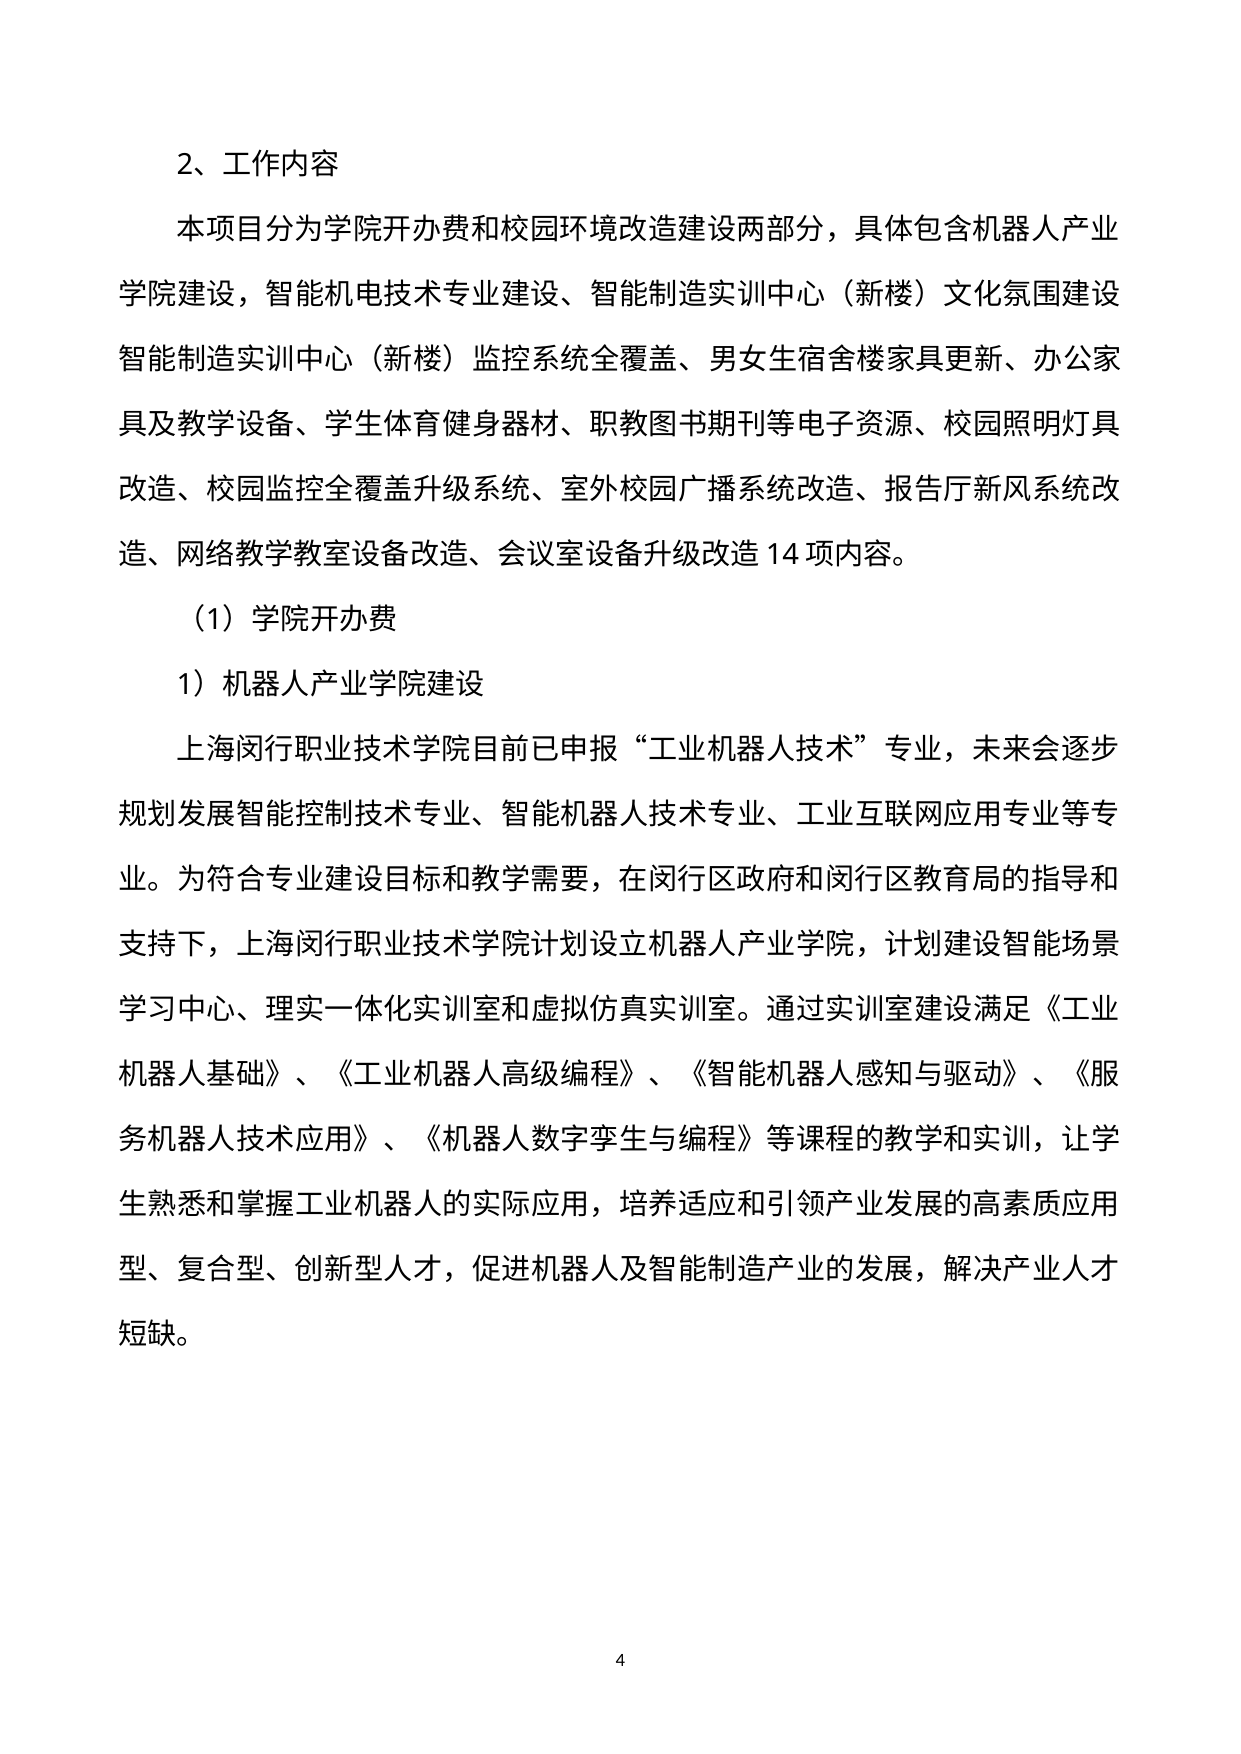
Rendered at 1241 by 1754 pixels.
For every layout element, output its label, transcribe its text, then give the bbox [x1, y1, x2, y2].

text （1）学院开办费 [118, 584, 1122, 649]
text 2、工作内容 [118, 129, 1122, 194]
text 1）机器人产业学院建设 [118, 649, 1122, 714]
text 本项目分为学院开办费和校园环境改造建设两部分，具体包含机器人产业学院建设，智能机电技术专业建设、智能制造实训中心（新楼）文化氛围建设、智能制造实训中心（新楼）监控系统全覆盖、男女生宿舍楼家具更新、办公家具及教学设备、学生体育健身器材、职教图书期刊等电子资源、校园照明灯具改造、校园监控全覆盖升级系统、室外校园广播系统改造、报告厅新风系统改造、网络教学教室设备改造、会议室设备升级改造14项内容。 [118, 194, 1122, 584]
text 上海闵行职业技术学院目前已申报“工业机器人技术”专业，未来会逐步规划发展智能控制技术专业、智能机器人技术专业、工业互联网应用专业等专业。为符合专业建设目标和教学需要，在闵行区政府和闵行区教育局的指导和支持下，上海闵行职业技术学院计划设立机器人产业学院，计划建设智能场景学习中心、理实一体化实训室和虚拟仿真实训室。通过实训室建设满足《工业机器人基础》、《工业机器人高级编程》、《智能机器人感知与驱动》、《服务机器人技术应用》、《机器人数字孪生与编程》等课程的教学和实训，让学生熟悉和掌握工业机器人的实际应用，培养适应和引领产业发展的高素质应用型、复合型、创新型人才，促进机器人及智能制造产业的发展，解决产业人才短缺。 [118, 714, 1122, 1364]
